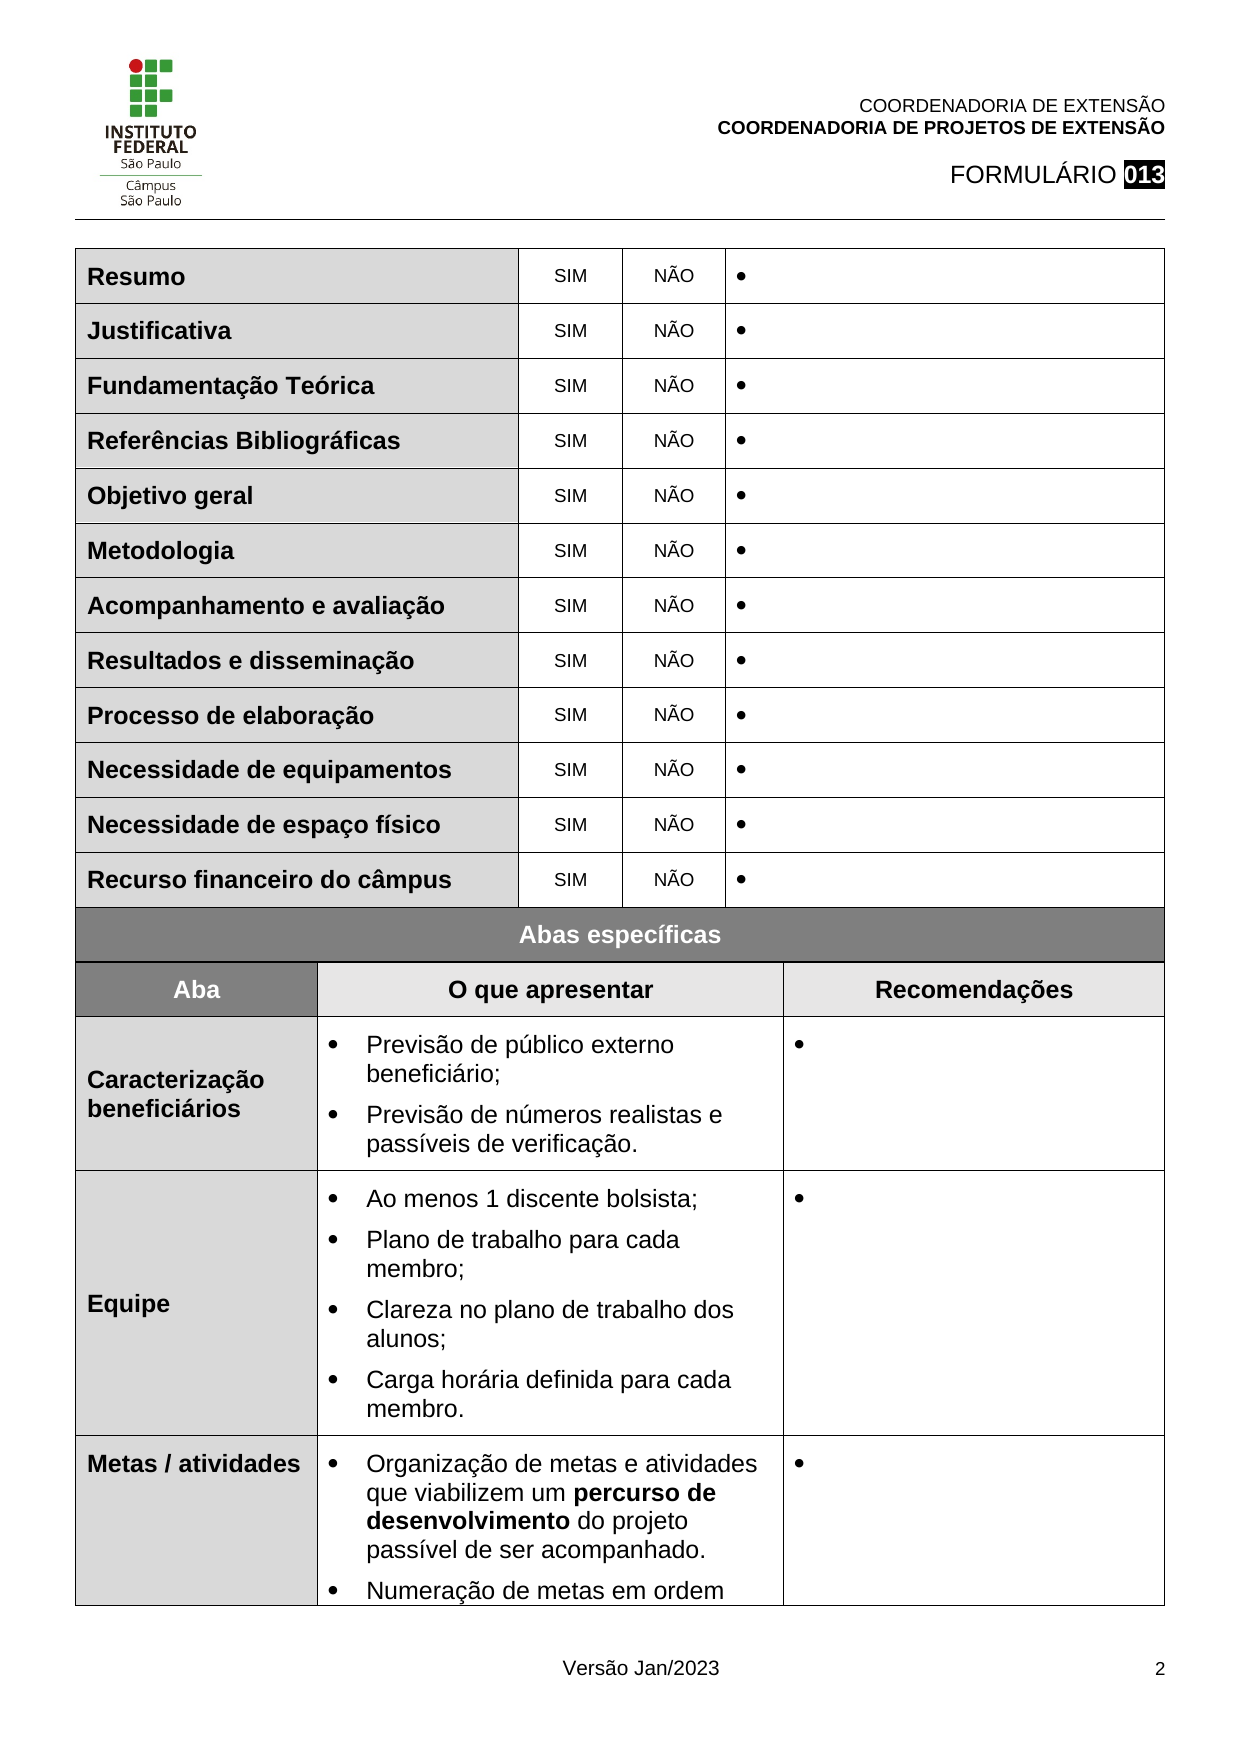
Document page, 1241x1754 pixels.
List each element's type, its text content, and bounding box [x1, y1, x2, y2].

table_cell [784, 1017, 1164, 1170]
table_cell NÃO [623, 469, 725, 522]
table_cell SIM [519, 304, 622, 358]
table_cell NÃO [623, 249, 725, 303]
table_cell NÃO [623, 524, 725, 577]
table_cell [784, 1171, 1164, 1435]
table_cell [726, 798, 1164, 852]
table_cell Metas / atividades [76, 1436, 317, 1605]
table_cell NÃO [623, 578, 725, 632]
table_cell NÃO [623, 304, 725, 358]
table_cell Previsão de público externo beneficiário; Previsão de números realistas e passíveis de verificação. [318, 1017, 783, 1170]
table_cell Acompanhamento e avaliação [76, 578, 518, 632]
table_cell [726, 359, 1164, 413]
table_cell NÃO [623, 853, 725, 907]
table_cell [726, 853, 1164, 907]
table_cell [726, 469, 1164, 522]
table_cell SIM [519, 524, 622, 577]
table_cell Referências Bibliográficas [76, 414, 518, 467]
table_cell SIM [519, 469, 622, 522]
table_cell Aba [76, 963, 317, 1016]
table_cell Necessidade de equipamentos [76, 743, 518, 797]
table_cell Caracterização beneficiários [76, 1017, 317, 1170]
table_cell Equipe [76, 1171, 317, 1435]
table_cell Resumo [76, 249, 518, 303]
table_cell SIM [519, 633, 622, 687]
table_cell NÃO [623, 359, 725, 413]
table_cell [726, 633, 1164, 687]
table_cell SIM [519, 688, 622, 742]
table_cell SIM [519, 743, 622, 797]
table_cell [784, 1436, 1164, 1605]
table_cell SIM [519, 414, 622, 467]
table_cell SIM [519, 578, 622, 632]
table_cell [726, 414, 1164, 467]
table_cell SIM [519, 798, 622, 852]
table_cell Fundamentação Teórica [76, 359, 518, 413]
table_cell Processo de elaboração [76, 688, 518, 742]
table_cell SIM [519, 853, 622, 907]
table_cell [726, 688, 1164, 742]
table_cell Necessidade de espaço físico [76, 798, 518, 852]
table_cell NÃO [623, 798, 725, 852]
table_cell Abas específicas [76, 908, 1164, 961]
table_cell [726, 524, 1164, 577]
table_cell NÃO [623, 414, 725, 467]
table_cell [726, 304, 1164, 358]
table_cell NÃO [623, 743, 725, 797]
table_cell SIM [519, 359, 622, 413]
table_cell [726, 743, 1164, 797]
table_cell Metodologia [76, 524, 518, 577]
table_cell [726, 249, 1164, 303]
table_cell Resultados e disseminação [76, 633, 518, 687]
table_cell O que apresentar [318, 963, 783, 1016]
table_cell NÃO [623, 688, 725, 742]
table_cell Recurso financeiro do câmpus [76, 853, 518, 907]
picture [75, 43, 226, 218]
table_cell [726, 578, 1164, 632]
table_cell NÃO [623, 633, 725, 687]
table_cell Justificativa [76, 304, 518, 358]
table_cell Objetivo geral [76, 469, 518, 522]
table_cell Ao menos 1 discente bolsista; Plano de trabalho para cada membro; Clareza no plano de trabalho dos alunos; Carga horária definida para cada membro. [318, 1171, 783, 1435]
table_cell SIM [519, 249, 622, 303]
table_cell Recomendações [784, 963, 1164, 1016]
